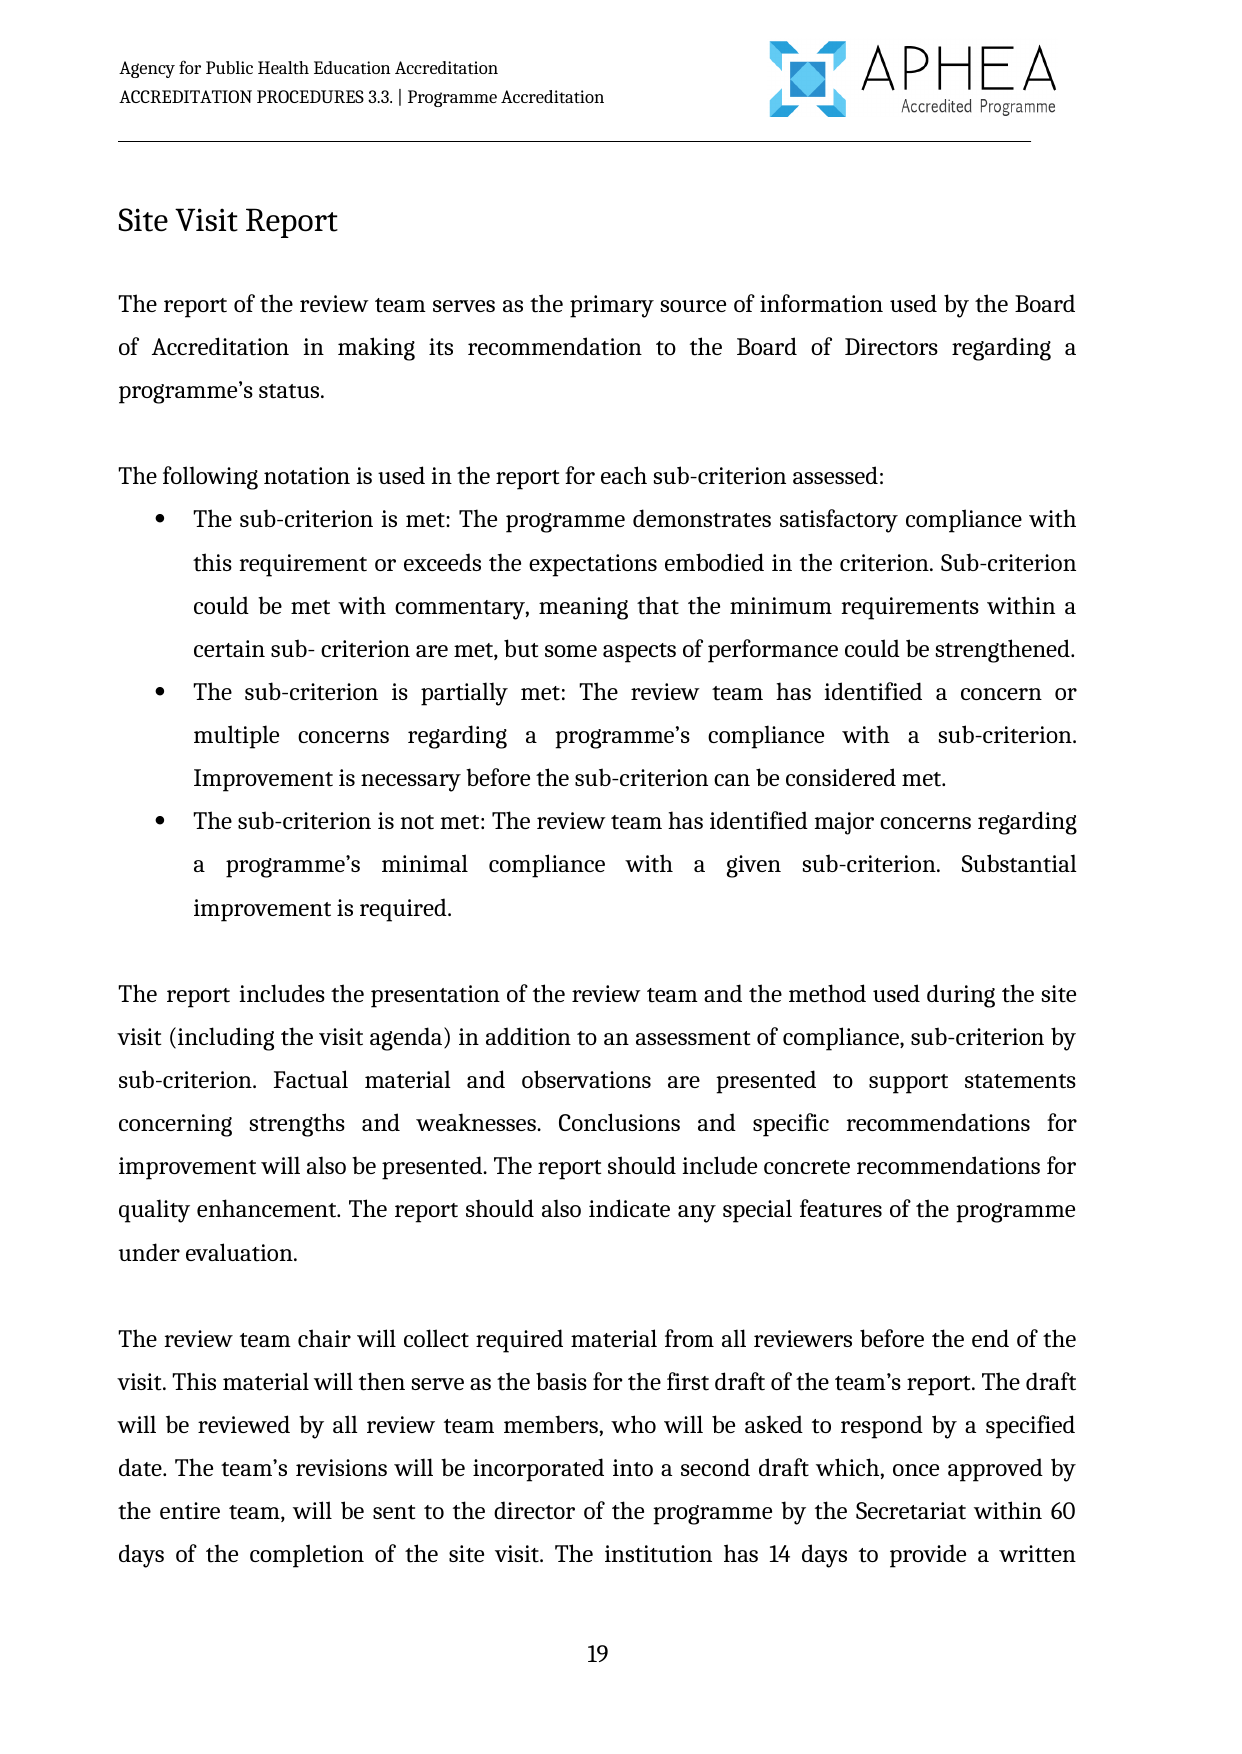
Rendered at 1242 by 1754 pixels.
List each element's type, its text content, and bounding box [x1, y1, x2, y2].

list The sub-criterion is partially met: The review team has identified a concern or multiple concerns regarding a programme’s compliance with a sub-criterion. Improvement is necessary before the sub-criterion can be considered met. [156, 678, 1078, 793]
text The following notation is used in the report for each sub-criterion assessed: [118, 462, 1078, 491]
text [118, 1325, 1078, 1569]
list The sub-criterion is not met: The review team has identified major concerns regarding a programme’s minimal compliance with a given sub-criterion. Substantial improvement is required. [156, 807, 1078, 922]
picture [767, 38, 1058, 119]
text The report of the review team serves as the primary source of information used by the Board of Accreditation in making its recommendation to the Board of Directors regarding a programme’s status. [118, 290, 1078, 405]
subtitle Site Visit Report [118, 201, 1078, 240]
text The report includes the presentation of the review team and the method used during the site visit (including the visit agenda) in addition to an assessment of compliance, sub-criterion by sub-criterion. Factual material and observations are presented to support statements concerning strengths and weaknesses. Conclusions and specific recommendations for improvement will also be presented. The report should include concrete recommendations for quality enhancement. The report should also indicate any special features of the programme under evaluation. [118, 980, 1078, 1267]
list The sub-criterion is met: The programme demonstrates satisfactory compliance with this requirement or exceeds the expectations embodied in the criterion. Sub-criterion could be met with commentary, meaning that the minimum requirements within a certain sub- criterion are met, but some aspects of performance could be strengthened. [156, 505, 1078, 663]
